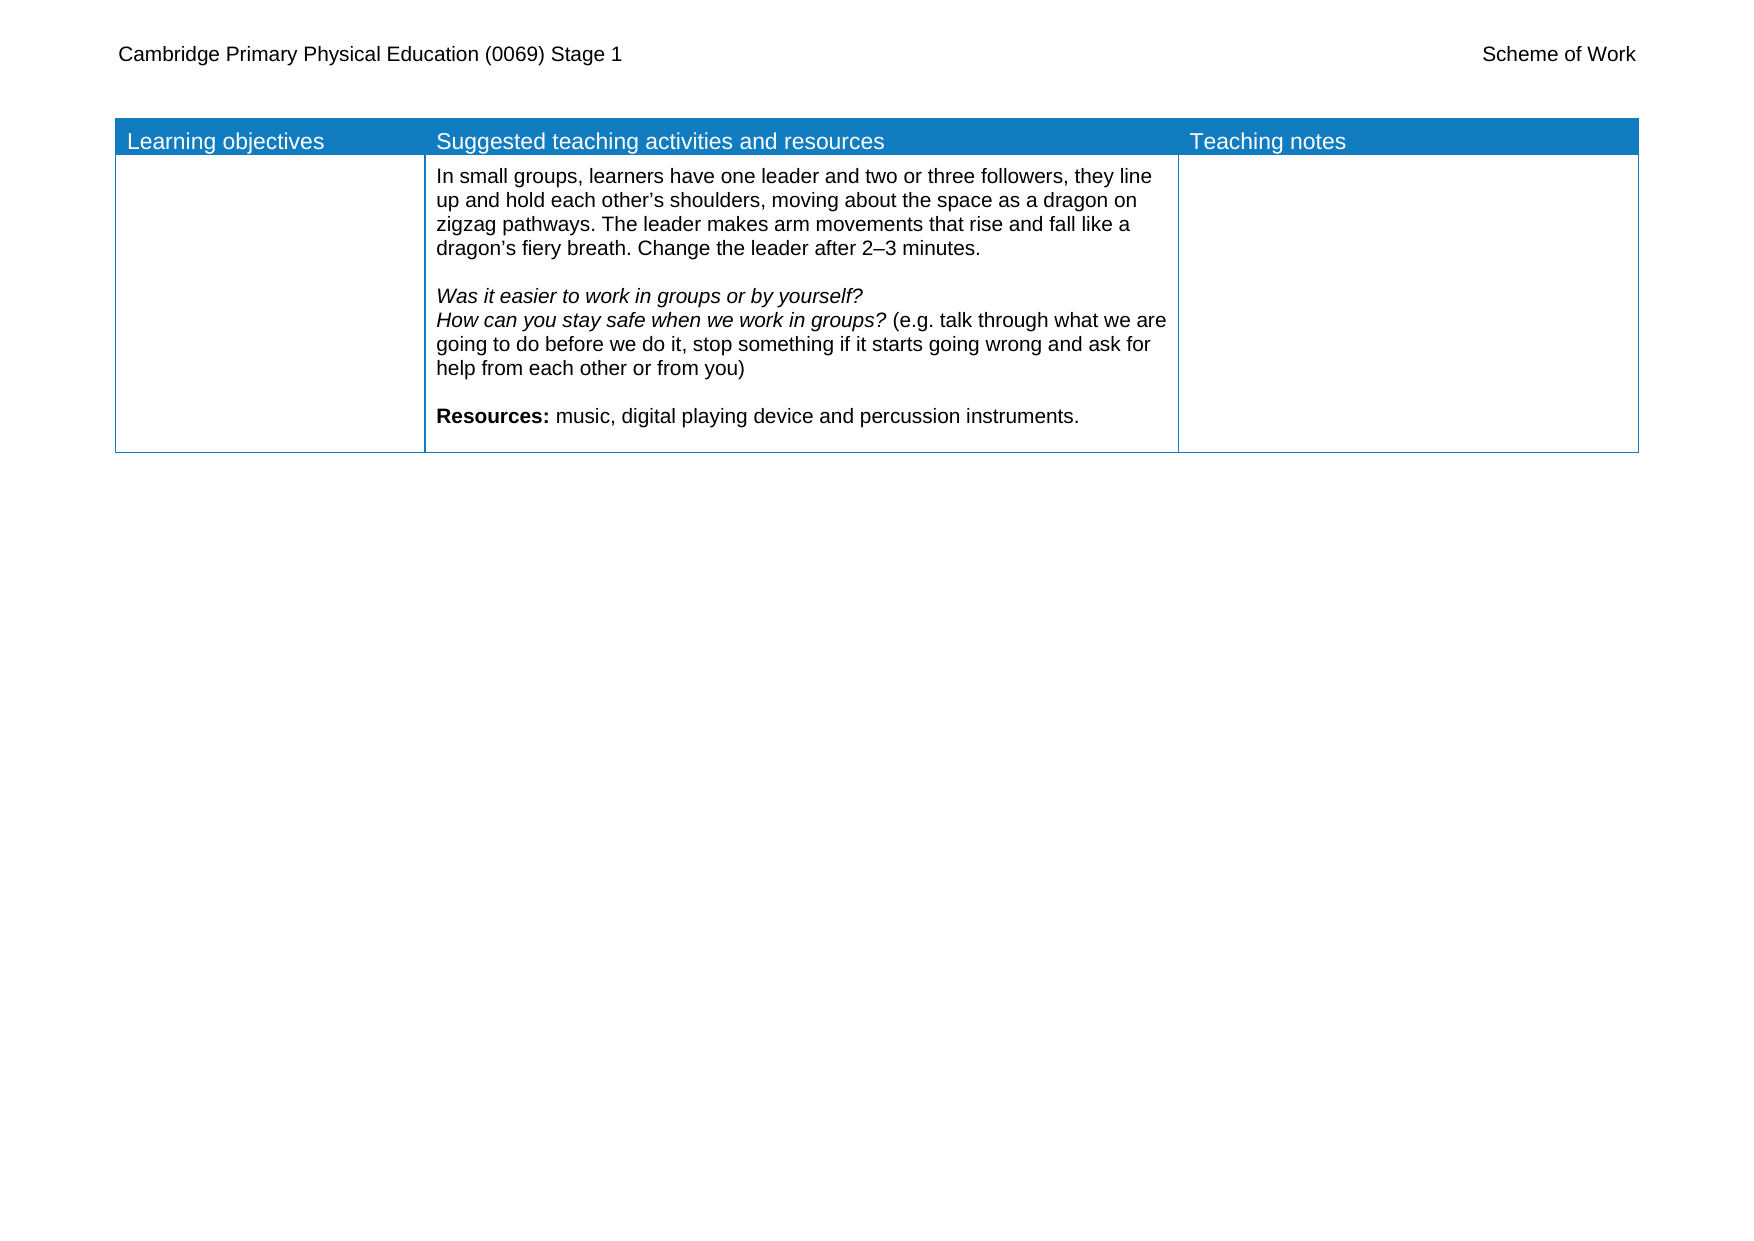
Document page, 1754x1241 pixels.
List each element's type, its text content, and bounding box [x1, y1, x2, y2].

table_header Suggested teaching activities and resources [426, 119, 1178, 154]
table_header Learning objectives [116, 119, 424, 154]
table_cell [116, 155, 424, 452]
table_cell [426, 155, 1178, 452]
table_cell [1179, 155, 1638, 452]
table_header Teaching notes [1179, 119, 1638, 154]
